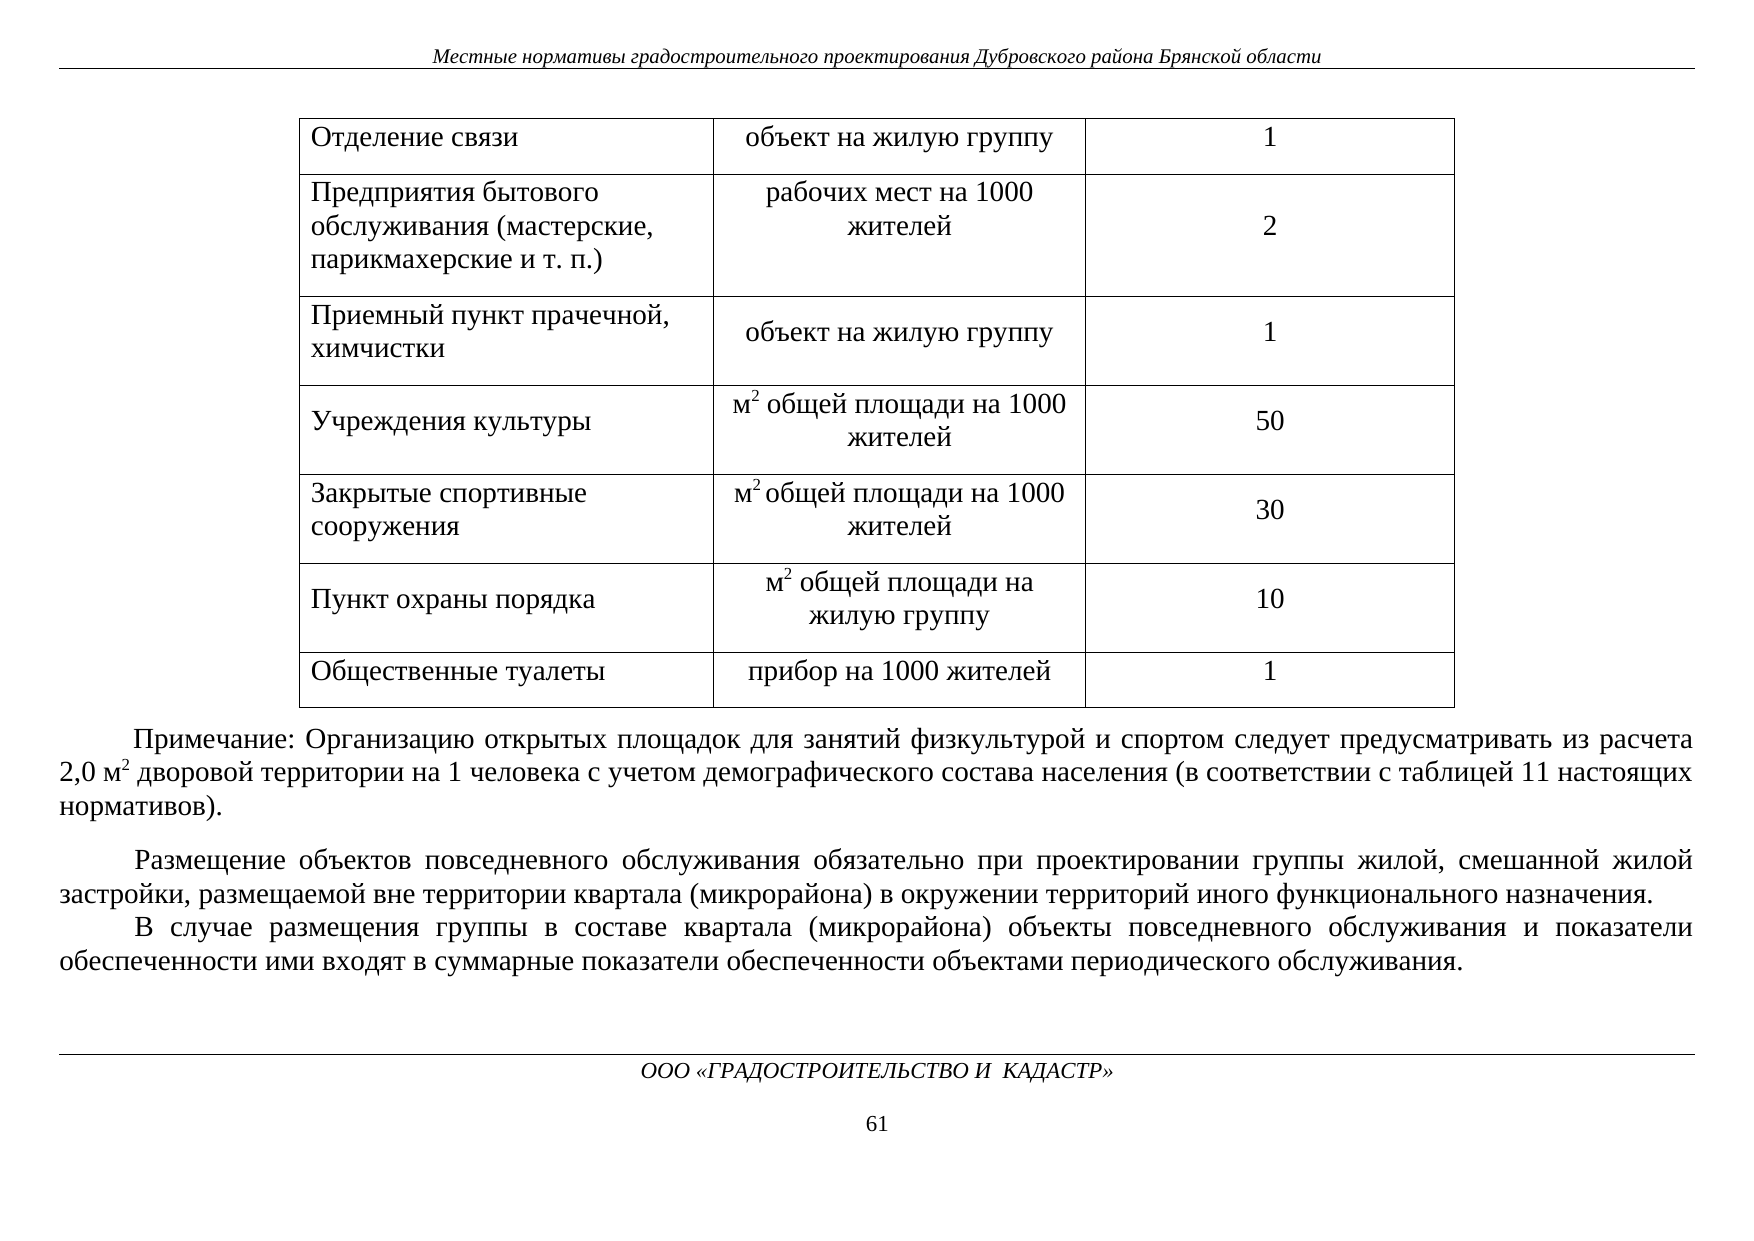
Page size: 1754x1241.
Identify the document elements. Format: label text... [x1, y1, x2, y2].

text Размещение объектов повседневного обслуживания обязательно при проектировании группы жилой, смешанной жилой застройки, размещаемой вне территории квартала (микрорайона) в окружении территорий иного функционального назначения. [59, 842, 1695, 909]
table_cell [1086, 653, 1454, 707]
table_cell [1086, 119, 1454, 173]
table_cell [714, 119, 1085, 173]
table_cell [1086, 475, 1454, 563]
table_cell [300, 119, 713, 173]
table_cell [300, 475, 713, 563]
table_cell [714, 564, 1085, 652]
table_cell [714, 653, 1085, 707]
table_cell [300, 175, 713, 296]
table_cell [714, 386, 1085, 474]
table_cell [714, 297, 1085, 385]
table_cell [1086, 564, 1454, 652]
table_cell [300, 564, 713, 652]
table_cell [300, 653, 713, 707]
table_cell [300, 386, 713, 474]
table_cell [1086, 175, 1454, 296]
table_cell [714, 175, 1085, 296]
text Примечание: Организацию открытых площадок для занятий физкультурой и спортом следует предусматривать из расчета дворовой территории на 1 человека с учетом демографического состава населения (в соответствии с таблицей 11 настоящих нормативов). [59, 721, 1695, 821]
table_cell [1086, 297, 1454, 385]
text В случае размещения группы в составе квартала (микрорайона) объекты повседневного обслуживания и показатели обеспеченности ими входят в суммарные показатели обеспеченности объектами периодического обслуживания. [59, 909, 1695, 976]
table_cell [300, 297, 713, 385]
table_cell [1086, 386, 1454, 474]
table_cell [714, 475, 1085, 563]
